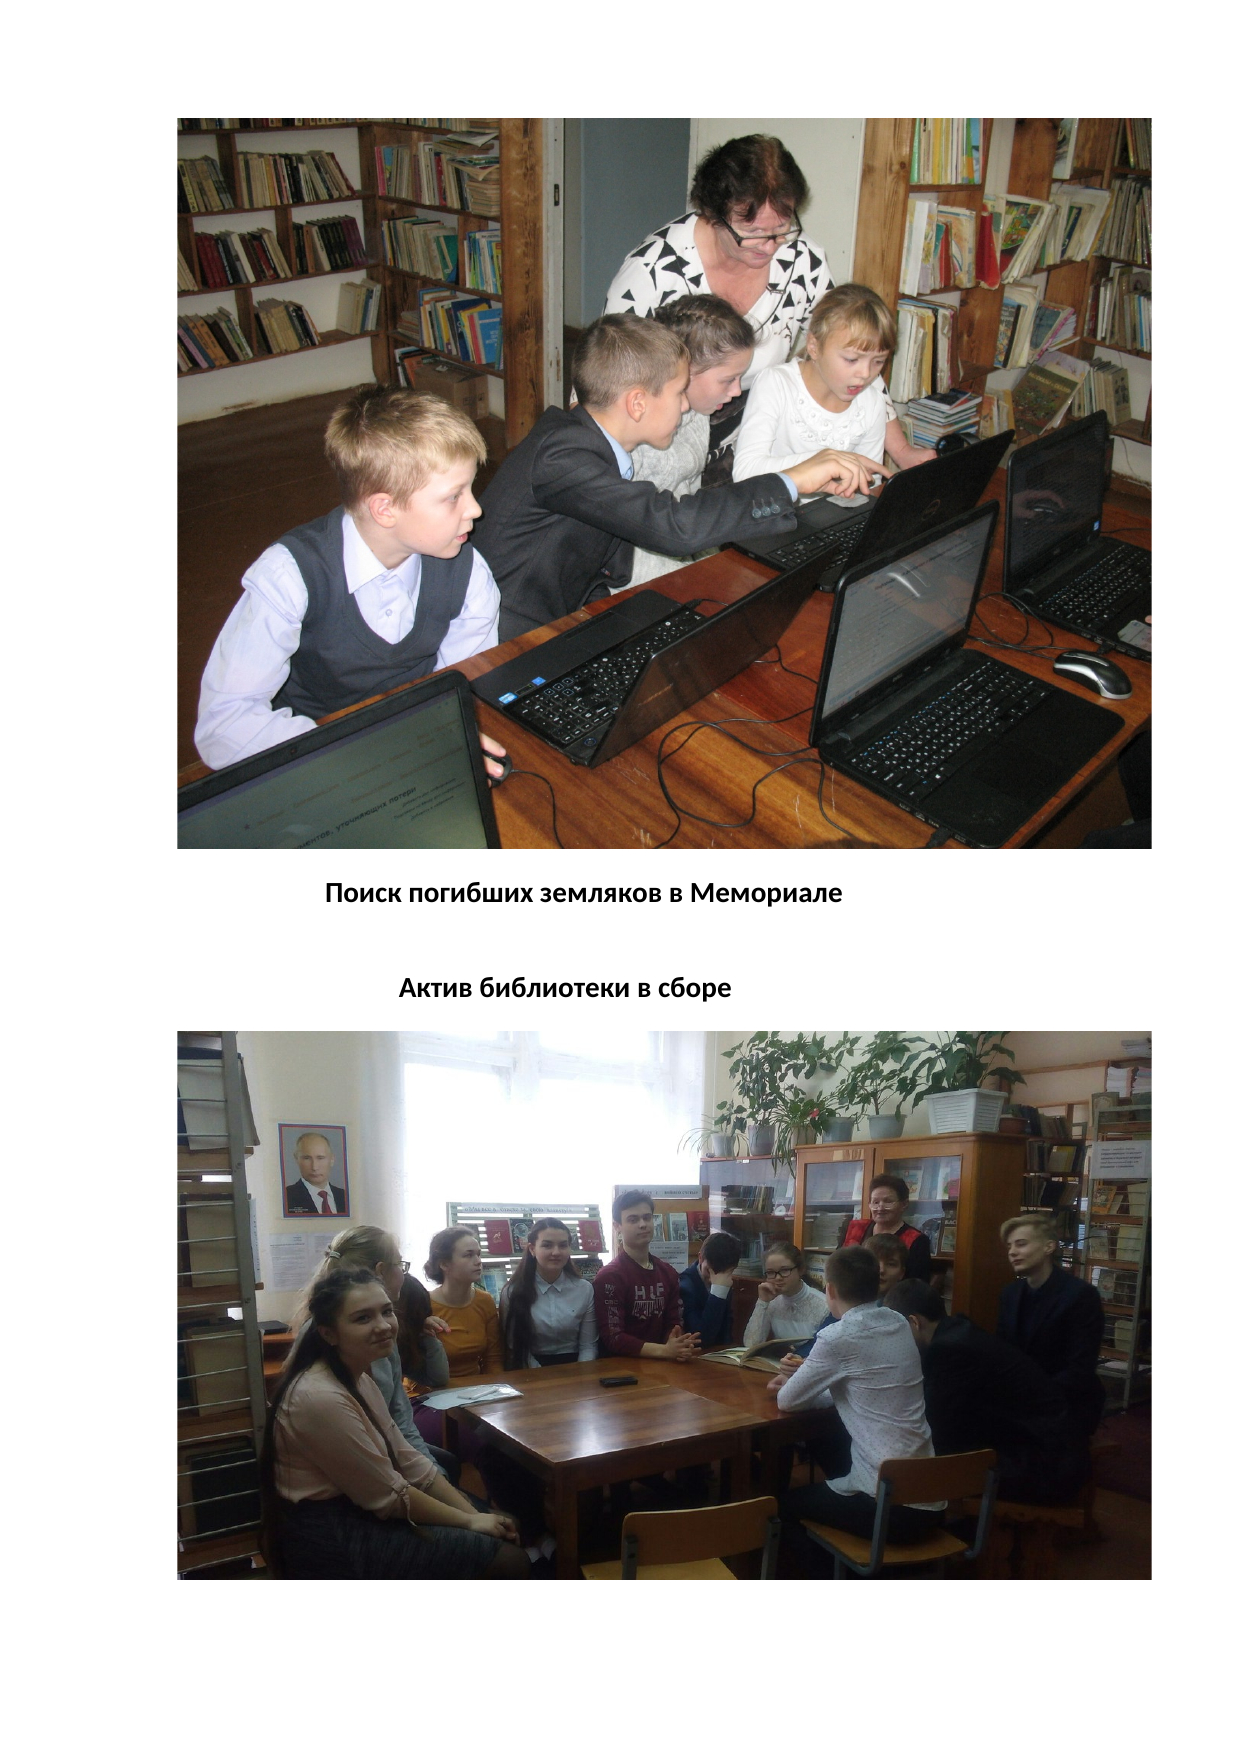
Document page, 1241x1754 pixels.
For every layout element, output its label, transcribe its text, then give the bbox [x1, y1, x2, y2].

picture [177, 118, 1152, 849]
text Актив библиотеки в сборе [177, 969, 1152, 1005]
text Поиск погибших земляков в Мемориале [251, 874, 1152, 910]
picture [177, 1031, 1152, 1580]
